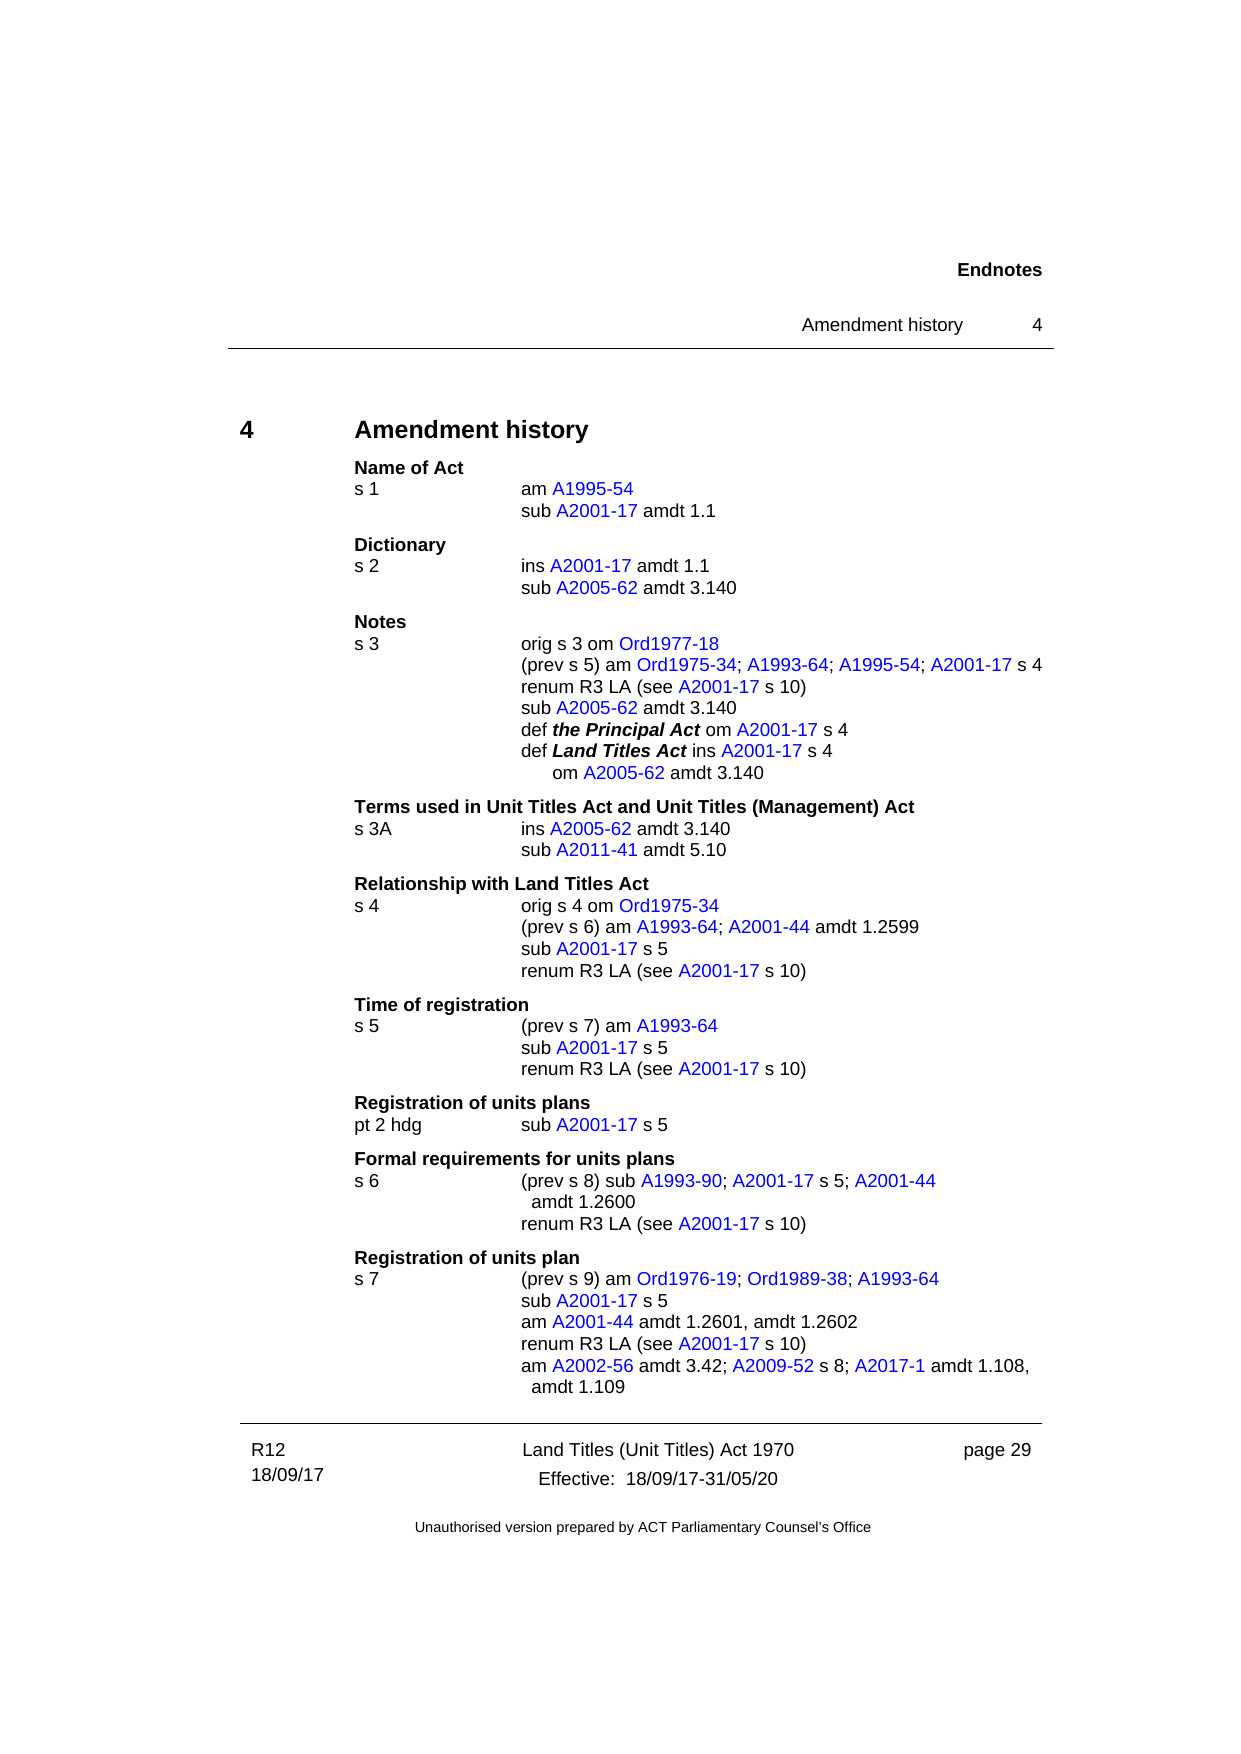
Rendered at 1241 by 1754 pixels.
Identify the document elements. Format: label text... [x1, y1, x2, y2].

text am A2001-44 amdt 1.2601, amdt 1.2602 [354, 1311, 1042, 1333]
text sub A2001-17 s 5 [354, 938, 1042, 959]
text s 6 (prev s 8) sub A1993-90; A2001-17 s 5; A2001-44 amdt 1.2600 [354, 1169, 1042, 1212]
text 4 Amendment history [239, 415, 1042, 444]
text sub A2001-17 amdt 1.1 [354, 500, 1042, 521]
text s 4 orig s 4 om Ord1975-34 [354, 895, 1042, 916]
text sub A2001-17 s 5 [354, 1037, 1042, 1058]
text renum R3 LA (see A2001-17 s 10) [354, 676, 1042, 697]
text s 3 orig s 3 om Ord1977-18 [354, 632, 1042, 654]
text s 2 ins A2001-17 amdt 1.1 [354, 555, 1042, 577]
text Time of registration [354, 993, 1042, 1015]
text om A2005-62 amdt 3.140 [354, 762, 1042, 783]
text Registration of units plan [354, 1247, 1042, 1268]
text Terms used in Unit Titles Act and Unit Titles (Management) Act [354, 796, 1042, 817]
text (prev s 5) am Ord1975-34; A1993-64; A1995-54; A2001-17 s 4 [354, 654, 1042, 676]
text am A2002-56 amdt 3.42; A2009-52 s 8; A2017-1 amdt 1.108, amdt 1.109 [354, 1354, 1042, 1397]
text Land Titles Act ins A2001-17 s 4 [354, 740, 1042, 762]
text Notes [354, 611, 1042, 632]
text def the Principal Act om A2001-17 s 4 [354, 719, 1042, 740]
text s 7 (prev s 9) am Ord1976-19; Ord1989-38; A1993-64 [354, 1268, 1042, 1290]
text renum R3 LA (see A2001-17 s 10) [354, 1058, 1042, 1080]
text renum R3 LA (see A2001-17 s 10) [354, 959, 1042, 981]
text Relationship with Land Titles Act [354, 873, 1042, 895]
text s 3A ins A2005-62 amdt 3.140 [354, 817, 1042, 839]
text s 1 am A1995-54 [354, 478, 1042, 500]
text (prev s 6) am A1993-64; A2001-44 amdt 1.2599 [354, 916, 1042, 938]
text sub A2001-17 s 5 [354, 1290, 1042, 1311]
text renum R3 LA (see A2001-17 s 10) [354, 1212, 1042, 1234]
text Name of Act [354, 457, 1042, 478]
text s 5 (prev s 7) am A1993-64 [354, 1015, 1042, 1037]
text Dictionary [354, 534, 1042, 555]
text Registration of units plans [354, 1092, 1042, 1114]
text Formal requirements for units plans [354, 1148, 1042, 1169]
text sub A2005-62 amdt 3.140 [354, 697, 1042, 719]
text sub A2011-41 amdt 5.10 [354, 839, 1042, 861]
text pt 2 hdg sub A2001-17 s 5 [354, 1114, 1042, 1135]
text renum R3 LA (see A2001-17 s 10) [354, 1333, 1042, 1354]
text sub A2005-62 amdt 3.140 [354, 577, 1042, 598]
